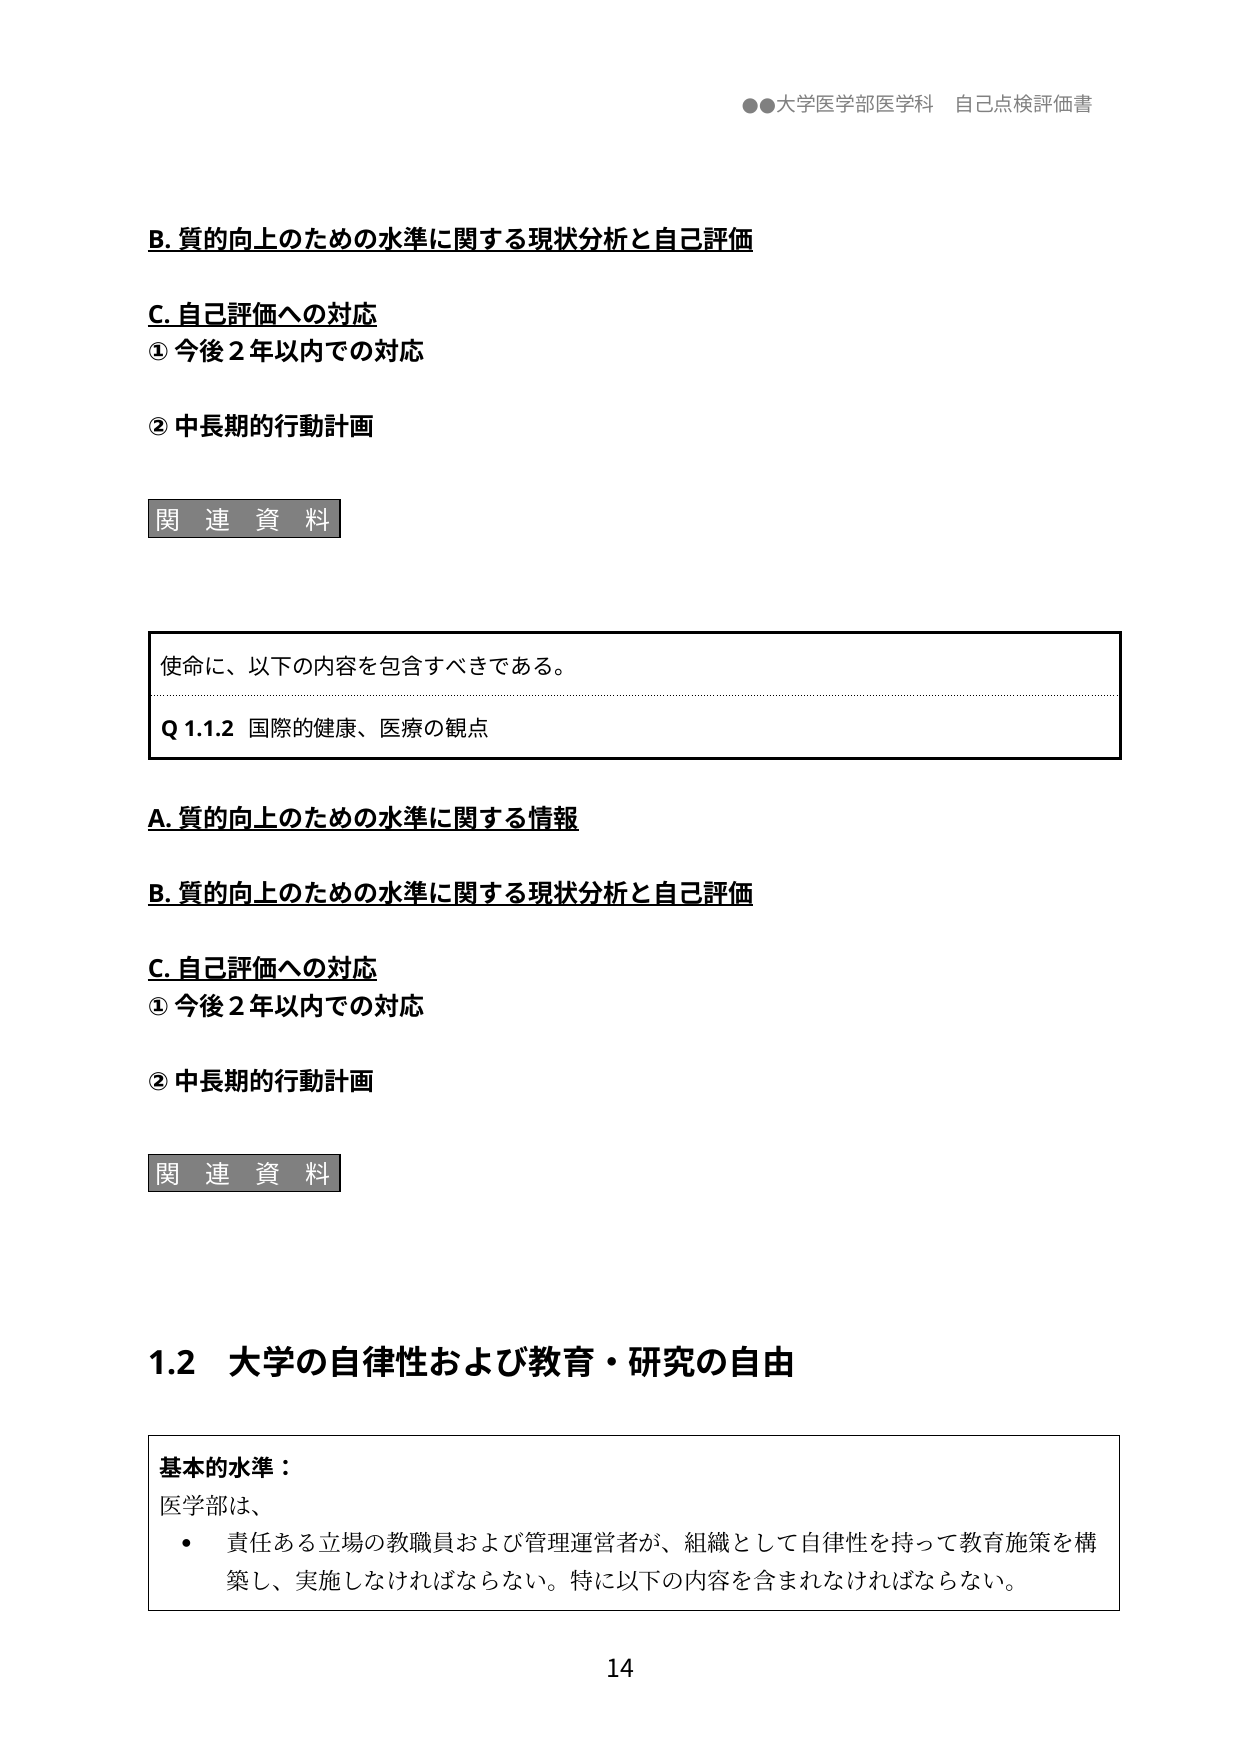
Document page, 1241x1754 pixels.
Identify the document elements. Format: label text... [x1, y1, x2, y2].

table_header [149, 1436, 1119, 1610]
subtitle 1.2 大学の自律性および教育・研究の自由 [148, 1323, 1092, 1398]
text ②中長期的行動計画 [148, 406, 1093, 443]
text ②中長期的行動計画 [148, 1060, 1093, 1098]
text A. 質的向上のための水準に関する情報 [148, 798, 1092, 835]
text ①今後２年以内での対応 [148, 985, 1093, 1023]
text C. 自己評価への対応 [148, 293, 1092, 331]
text 関 連 資 料/ [148, 1135, 1092, 1210]
table_header 使命に、以下の内容を包含すべきである。 [151, 634, 1119, 695]
table_cell Q 1.1.2 国際的健康、医療の観点 [151, 695, 1119, 757]
text B. 質的向上のための水準に関する現状分析と自己評価 [148, 873, 1092, 910]
text 関 連 資 料/ [148, 481, 1092, 556]
text ①今後２年以内での対応 [148, 331, 1093, 368]
text B. 質的向上のための水準に関する現状分析と自己評価 [148, 218, 1092, 256]
text C. 自己評価への対応 [148, 948, 1092, 985]
